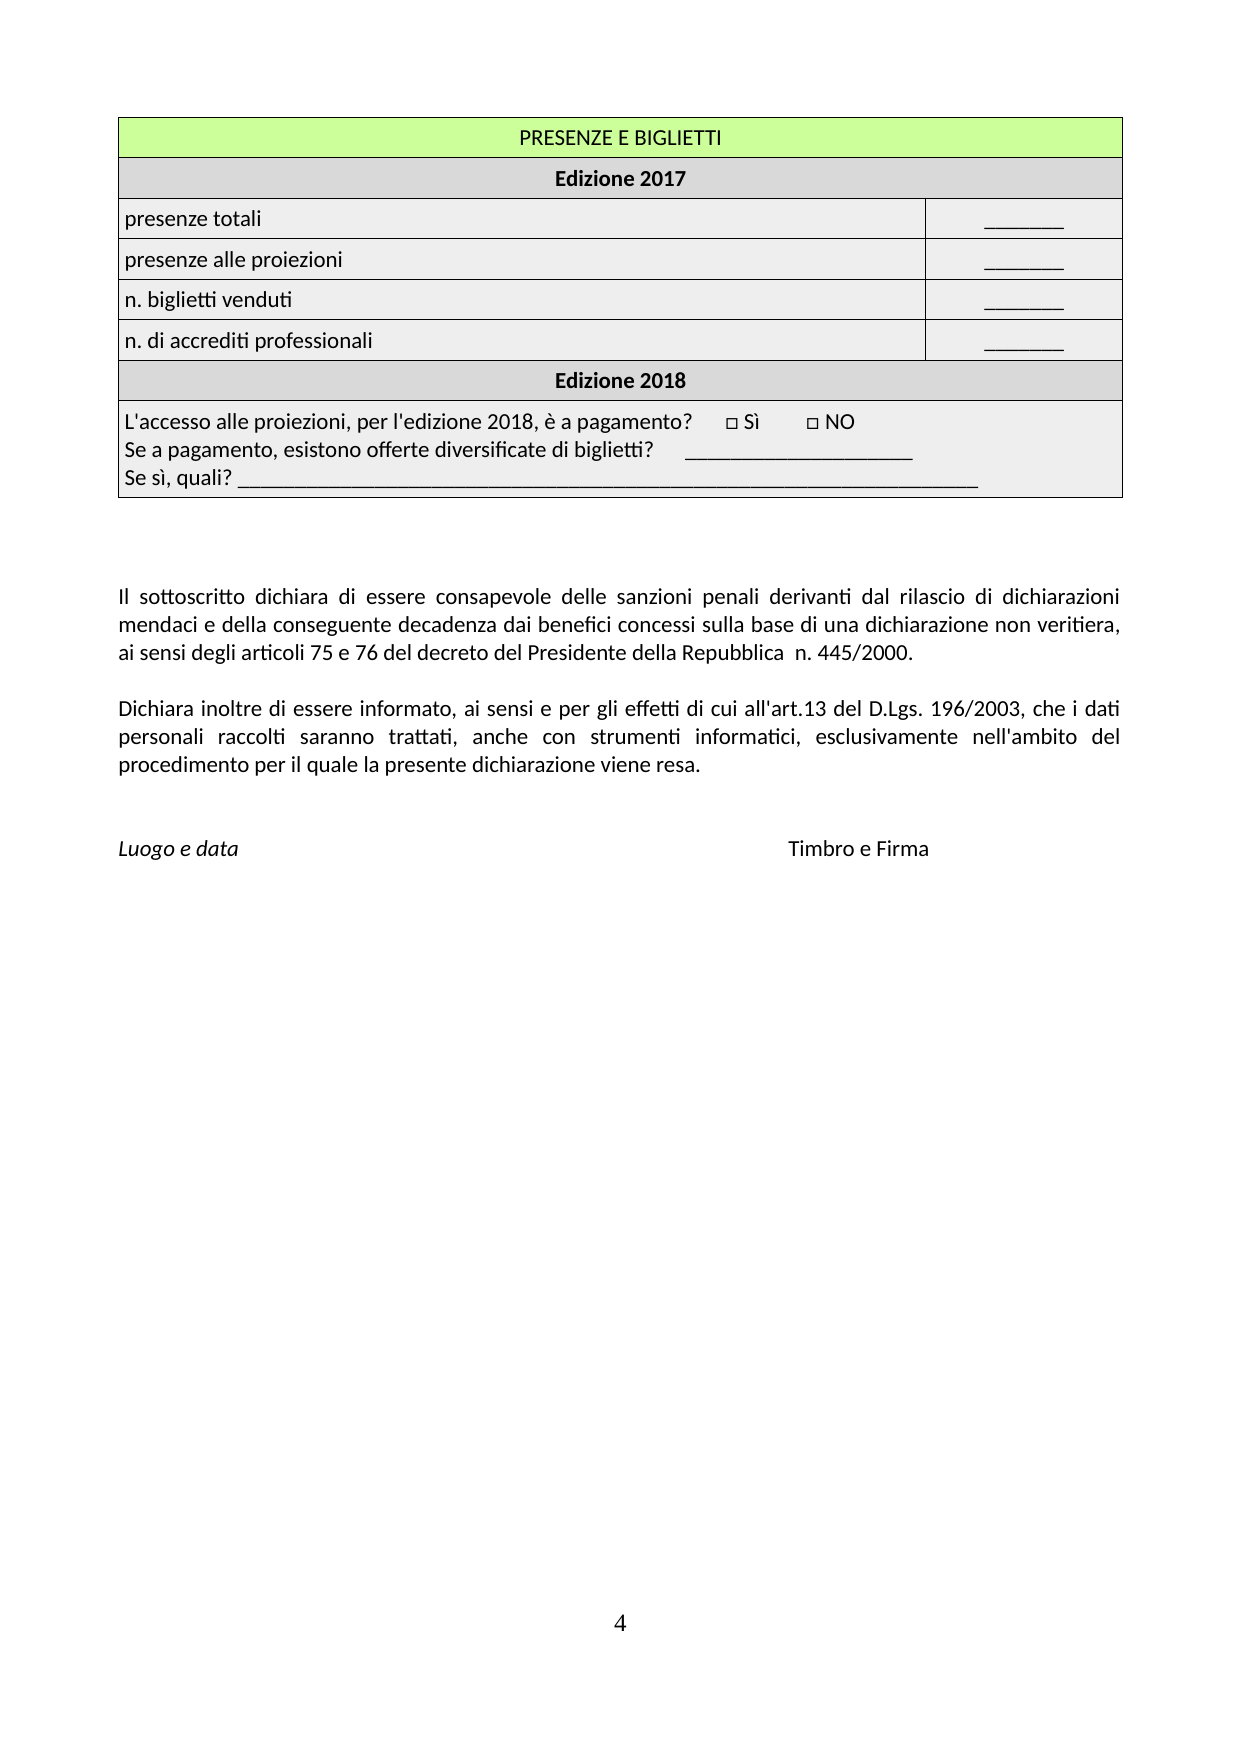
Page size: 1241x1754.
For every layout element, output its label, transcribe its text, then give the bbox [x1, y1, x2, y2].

text Il sottoscritto dichiara di essere consapevole delle sanzioni penali derivanti dal rilascio di dichiarazioni mendaci e della conseguente decadenza dai benefici concessi sulla base di una dichiarazione non veritiera, ai sensi degli articoli 75 e 76 del decreto del Presidente della Repubblica n. 445/2000. [118, 582, 1122, 666]
table_cell _______ [926, 280, 1122, 319]
table_cell _______ [926, 199, 1122, 238]
table_cell _______ [926, 320, 1122, 360]
table_header PRESENZE E BIGLIETTI [119, 118, 1122, 157]
table_cell Edizione 2017 [119, 158, 1122, 198]
text Dichiara inoltre di essere informato, ai sensi e per gli effetti di cui all'art.13 del D.Lgs. 196/2003, che i dati personali raccolti saranno trattati, anche con strumenti informatici, esclusivamente nell'ambito del procedimento per il quale la presente dichiarazione viene resa. [118, 694, 1122, 778]
table_cell presenze totali [119, 199, 925, 238]
table_cell _______ [926, 239, 1122, 279]
table_cell Edizione 2018 [119, 361, 1122, 400]
table_cell presenze alle proiezioni [119, 239, 925, 279]
table_cell n. di accrediti professionali [119, 320, 925, 360]
text Luogo e data Timbro e Firma [118, 834, 1122, 862]
table_cell n. biglietti venduti [119, 280, 925, 319]
table_cell L'accesso alle proiezioni, per l'edizione 2018, è a pagamento? □ Sì □ NO Se a pagamento, esistono offerte diversificate di biglietti? ____________________ Se sì, quali? _________________________________________________________________ [119, 401, 1122, 497]
